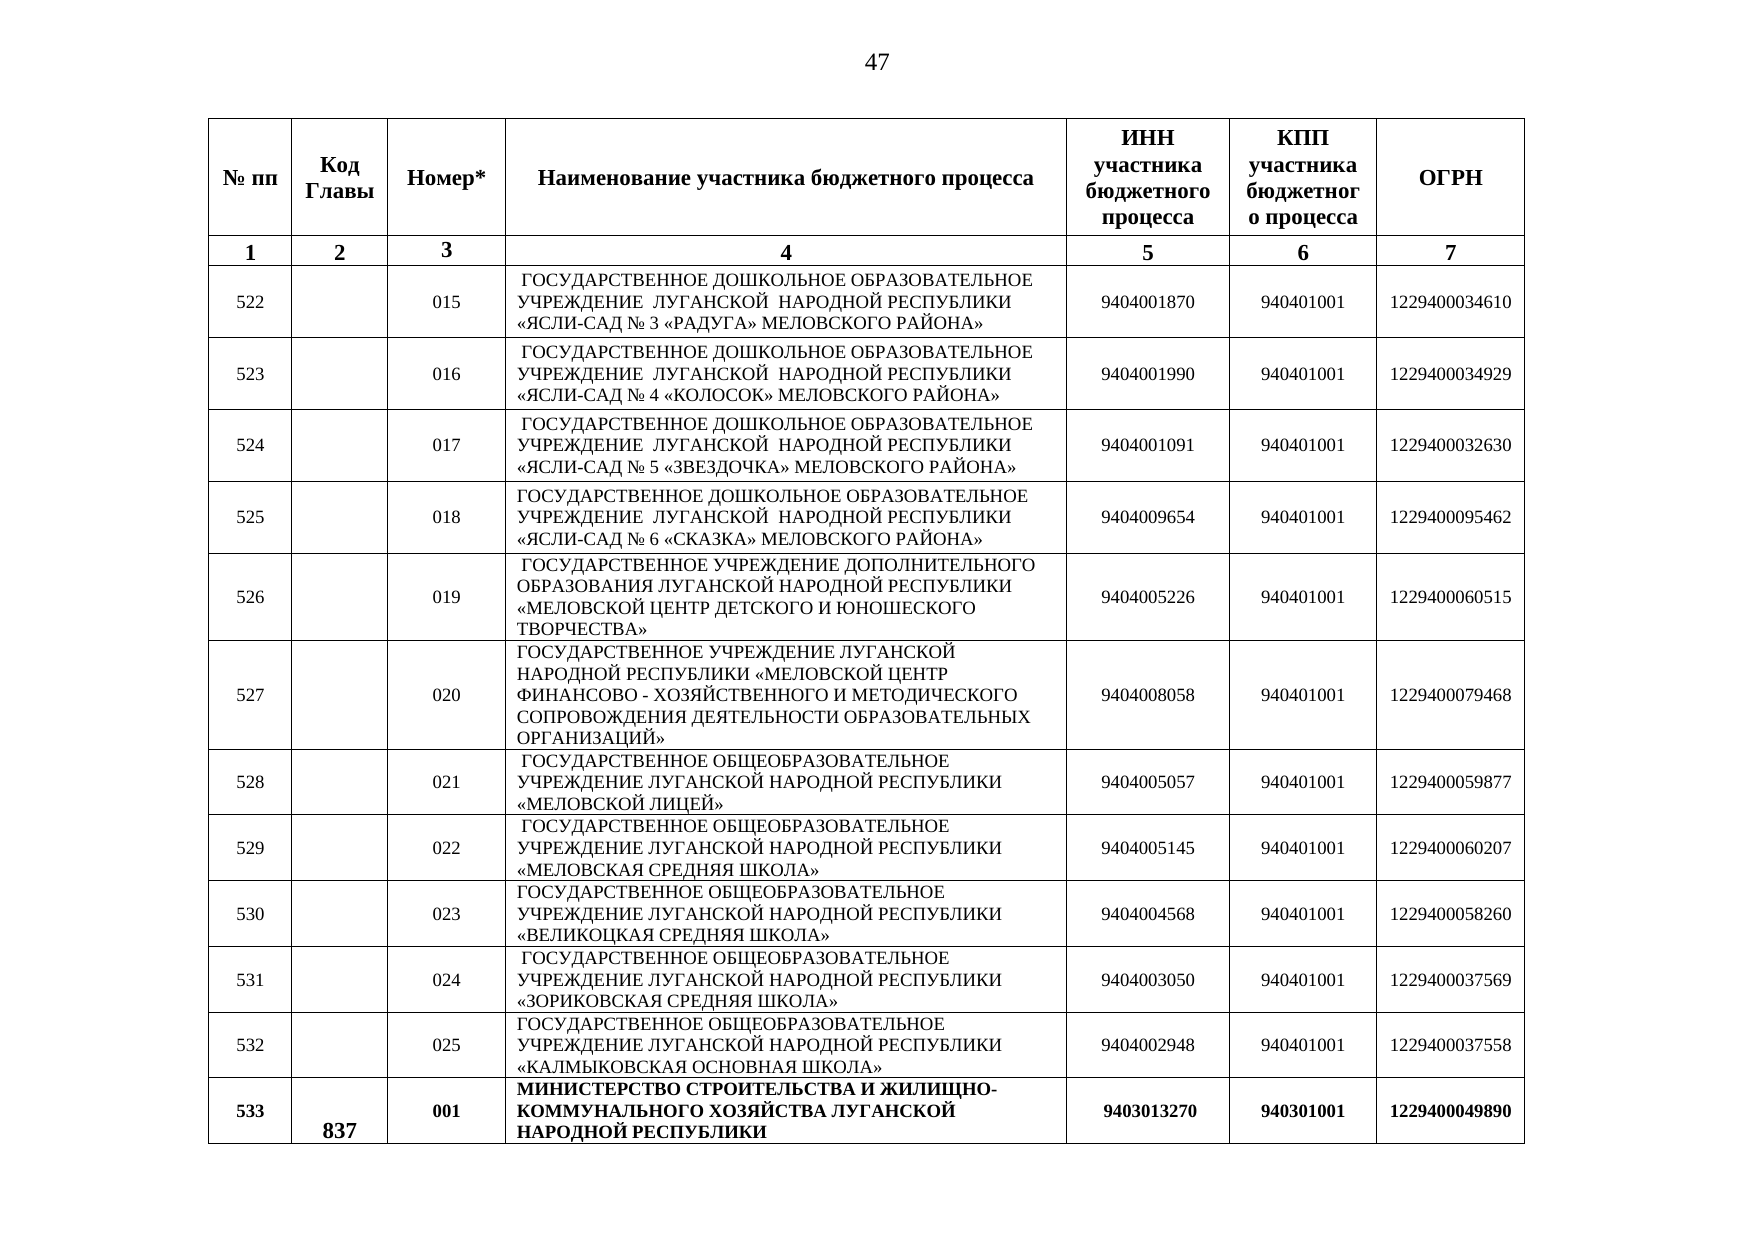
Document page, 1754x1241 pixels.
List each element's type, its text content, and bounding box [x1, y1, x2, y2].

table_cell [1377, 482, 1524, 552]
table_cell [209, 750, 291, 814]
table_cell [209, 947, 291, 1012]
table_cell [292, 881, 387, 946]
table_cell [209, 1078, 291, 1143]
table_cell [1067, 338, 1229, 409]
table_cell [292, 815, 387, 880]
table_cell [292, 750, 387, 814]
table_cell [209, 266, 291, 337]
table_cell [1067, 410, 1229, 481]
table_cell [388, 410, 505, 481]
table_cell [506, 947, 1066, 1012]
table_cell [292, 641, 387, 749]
table_cell 1 [209, 236, 291, 265]
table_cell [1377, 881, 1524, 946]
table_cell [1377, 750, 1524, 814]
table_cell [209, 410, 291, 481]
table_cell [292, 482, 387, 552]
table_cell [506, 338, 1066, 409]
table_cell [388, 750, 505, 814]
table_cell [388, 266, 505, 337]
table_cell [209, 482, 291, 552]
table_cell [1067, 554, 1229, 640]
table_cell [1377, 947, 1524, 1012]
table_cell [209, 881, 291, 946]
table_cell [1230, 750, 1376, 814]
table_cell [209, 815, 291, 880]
table_header ИНН участника бюджетного процесса [1067, 119, 1229, 235]
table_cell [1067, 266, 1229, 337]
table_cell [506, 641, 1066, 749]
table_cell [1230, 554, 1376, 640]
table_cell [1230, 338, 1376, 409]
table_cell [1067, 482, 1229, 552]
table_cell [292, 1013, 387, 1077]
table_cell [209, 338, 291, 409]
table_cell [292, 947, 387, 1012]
table_header Код Главы [292, 119, 387, 235]
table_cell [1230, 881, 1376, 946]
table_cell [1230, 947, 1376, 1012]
table_header Наименование участника бюджетного процесса [506, 119, 1066, 235]
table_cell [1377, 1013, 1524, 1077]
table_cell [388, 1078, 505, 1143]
table_header ОГРН [1377, 119, 1524, 235]
table_header № пп [209, 119, 291, 235]
table_header КПП участника бюджетного процесса [1230, 119, 1376, 235]
table_cell 7 [1377, 236, 1524, 265]
table_cell 5 [1067, 236, 1229, 265]
table_cell 2 [292, 236, 387, 265]
table_cell 6 [1230, 236, 1376, 265]
table_cell 3 [388, 236, 505, 265]
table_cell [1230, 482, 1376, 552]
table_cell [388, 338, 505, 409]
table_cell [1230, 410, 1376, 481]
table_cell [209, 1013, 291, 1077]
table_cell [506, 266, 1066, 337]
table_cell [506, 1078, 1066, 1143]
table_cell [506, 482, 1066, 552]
table_header Номер* [388, 119, 505, 235]
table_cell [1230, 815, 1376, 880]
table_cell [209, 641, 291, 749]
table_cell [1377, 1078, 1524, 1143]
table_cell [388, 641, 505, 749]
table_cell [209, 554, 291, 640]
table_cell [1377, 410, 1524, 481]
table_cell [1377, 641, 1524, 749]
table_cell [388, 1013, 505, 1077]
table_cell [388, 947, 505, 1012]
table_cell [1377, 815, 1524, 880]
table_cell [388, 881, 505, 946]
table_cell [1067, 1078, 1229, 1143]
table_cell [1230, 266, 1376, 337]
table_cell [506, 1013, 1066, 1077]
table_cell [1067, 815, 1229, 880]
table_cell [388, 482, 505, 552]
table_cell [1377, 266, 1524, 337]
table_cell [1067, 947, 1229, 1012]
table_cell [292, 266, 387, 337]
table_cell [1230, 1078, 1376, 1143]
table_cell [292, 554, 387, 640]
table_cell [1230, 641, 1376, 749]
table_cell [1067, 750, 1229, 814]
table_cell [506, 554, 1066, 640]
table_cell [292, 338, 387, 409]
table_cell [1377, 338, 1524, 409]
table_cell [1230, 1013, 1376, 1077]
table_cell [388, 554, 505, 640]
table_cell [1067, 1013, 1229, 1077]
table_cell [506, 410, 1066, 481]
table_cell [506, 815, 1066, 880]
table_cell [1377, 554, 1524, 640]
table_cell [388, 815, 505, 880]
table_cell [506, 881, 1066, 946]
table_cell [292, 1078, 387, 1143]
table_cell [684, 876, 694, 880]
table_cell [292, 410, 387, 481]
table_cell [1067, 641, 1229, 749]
table_cell 4 [506, 236, 1066, 265]
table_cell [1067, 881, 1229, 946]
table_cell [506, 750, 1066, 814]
